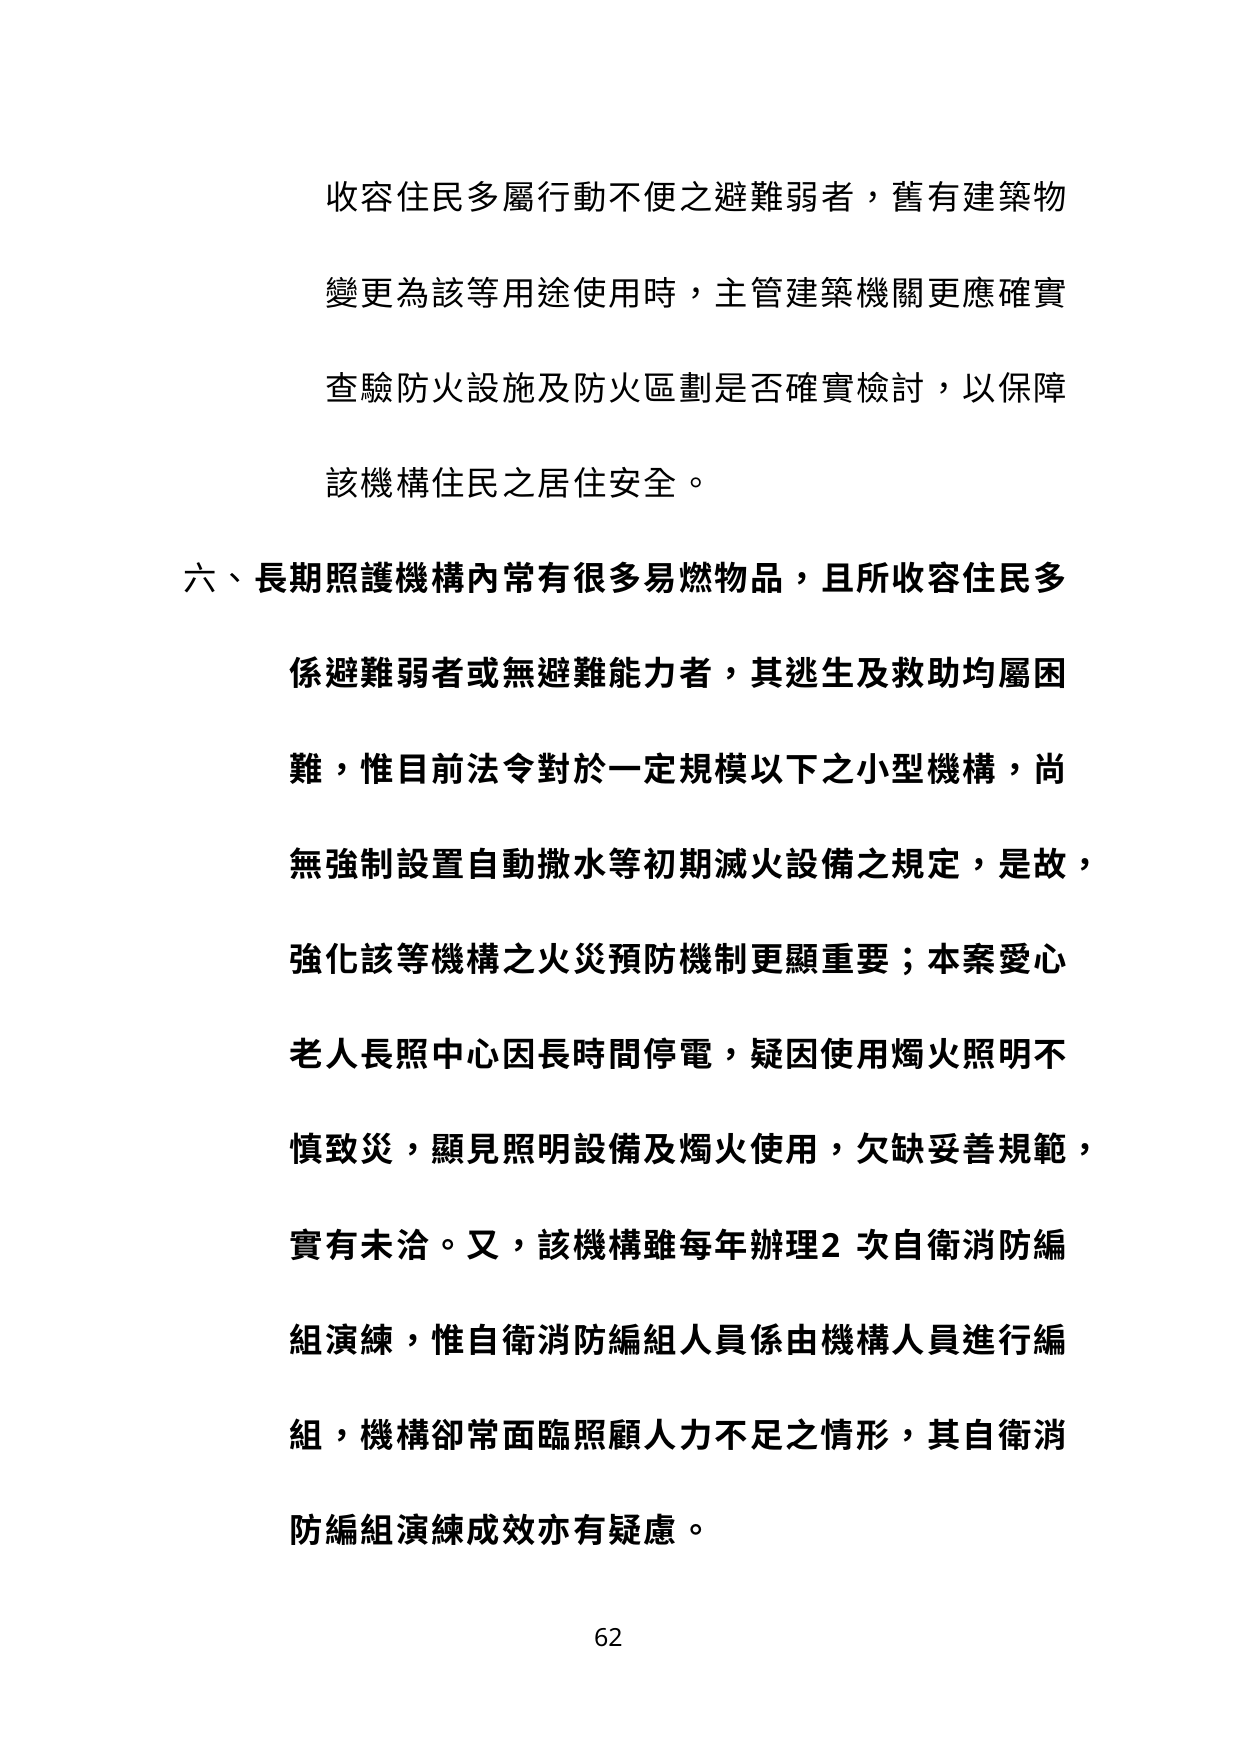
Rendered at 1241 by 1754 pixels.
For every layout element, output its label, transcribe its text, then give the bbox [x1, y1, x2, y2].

subtitle 長期照護機構內常有很多易燃物品，且所收容住民多係避難弱者或無避難能力者，其逃生及救助均屬困難，惟目前法令對於一定規模以下之小型機構，尚無強制設置自動撒水等初期滅火設備之規定，是故，強化該等機構之火災預防機制更顯重要；本案愛心老人長照中心因長時間停電，疑因使用燭火照明不慎致災，顯見照明設備及燭火使用，欠缺妥善規範，實有未洽。又，該機構雖每年辦理2次自衛消防編組演練，惟自衛消防編組人員係由機構人員進行編組，機構卻常面臨照顧人力不足之情形，其自衛消防編組演練成效亦有疑慮。 [183, 528, 1069, 1576]
